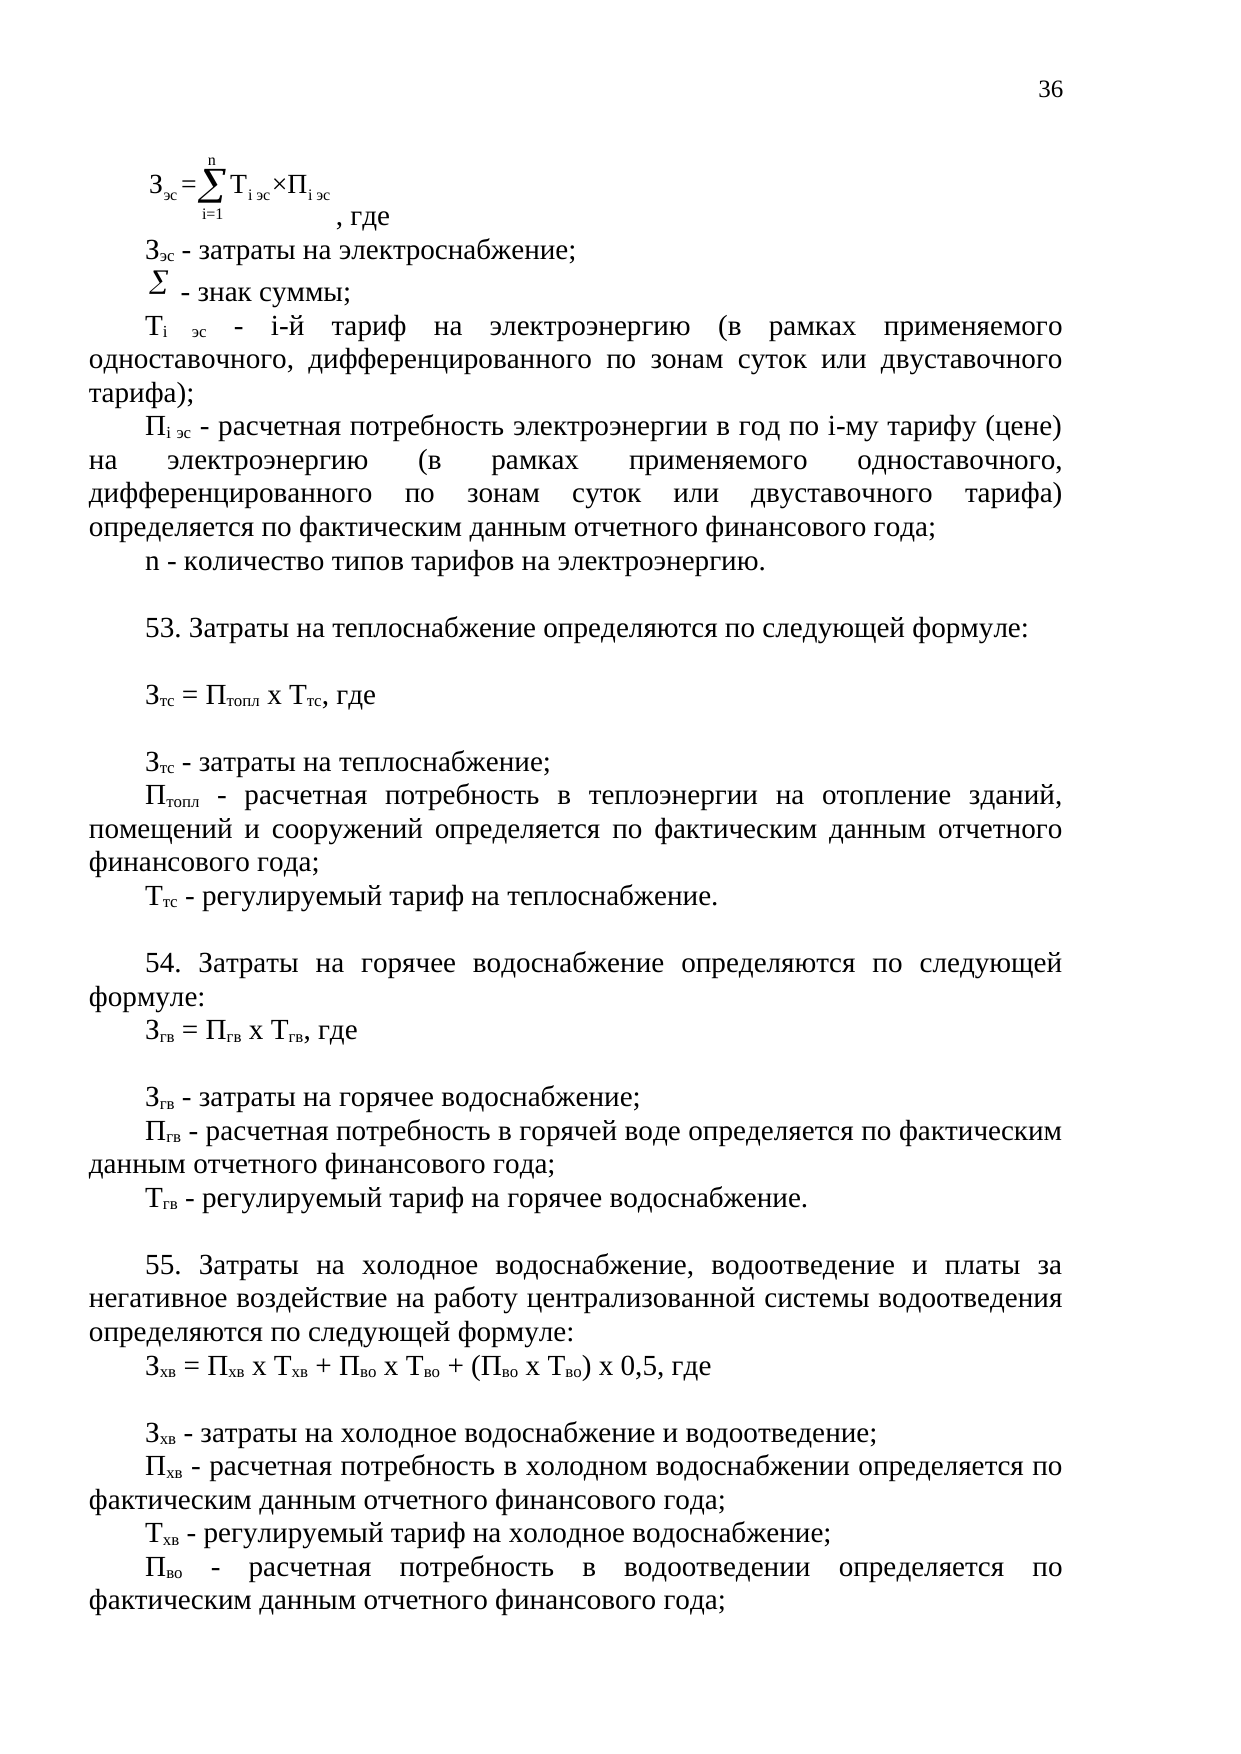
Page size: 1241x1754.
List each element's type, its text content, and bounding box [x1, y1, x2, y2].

text Зэс - затраты на электроснабжение; [89, 232, 1063, 266]
text Згв = Пгв x Тгв, где [89, 1012, 1063, 1046]
text , где [89, 148, 1063, 232]
text Пво - расчетная потребность в водоотведении определяется по фактическим данным отчетного финансового года; [89, 1549, 1063, 1616]
text 53. Затраты на теплоснабжение определяются по следующей формуле: [89, 610, 1063, 643]
text - знак суммы; [89, 266, 1063, 308]
text Зхв = Пхв x Тхв + Пво x Тво + (Пво x Тво) х 0,5, где [89, 1348, 1063, 1381]
text 55. Затраты на холодное водоснабжение, водоотведение и платы за негативное воздействие на работу централизованной системы водоотведения определяются по следующей формуле: [89, 1247, 1063, 1348]
text Тхв - регулируемый тариф на холодное водоснабжение; [89, 1515, 1063, 1549]
text Птопл - расчетная потребность в теплоэнергии на отопление зданий, помещений и сооружений определяется по фактическим данным отчетного финансового года; [89, 777, 1063, 878]
text Зтс - затраты на теплоснабжение; [89, 744, 1063, 777]
text Тгв - регулируемый тариф на горячее водоснабжение. [89, 1180, 1063, 1213]
text Зтс = Птопл x Ттс, где [89, 677, 1063, 710]
text 54. Затраты на горячее водоснабжение определяются по следующей формуле: [89, 945, 1063, 1012]
text Пгв - расчетная потребность в горячей воде определяется по фактическим данным отчетного финансового года; [89, 1113, 1063, 1180]
text Тi эс - i-й тариф на электроэнергию (в рамках применяемого одноставочного, дифференцированного по зонам суток или двуставочного тарифа); [89, 308, 1063, 408]
text n - количество типов тарифов на электроэнергию. [89, 543, 1063, 576]
text Пi эс - расчетная потребность электроэнергии в год по i-му тарифу (цене) на электроэнергию (в рамках применяемого одноставочного, дифференцированного по зонам суток или двуставочного тарифа) определяется по фактическим данным отчетного финансового года; [89, 408, 1063, 543]
text Ттс - регулируемый тариф на теплоснабжение. [89, 878, 1063, 912]
text Згв - затраты на горячее водоснабжение; [89, 1079, 1063, 1113]
text Зхв - затраты на холодное водоснабжение и водоотведение; [89, 1415, 1063, 1448]
text Пхв - расчетная потребность в холодном водоснабжении определяется по фактическим данным отчетного финансового года; [89, 1448, 1063, 1515]
